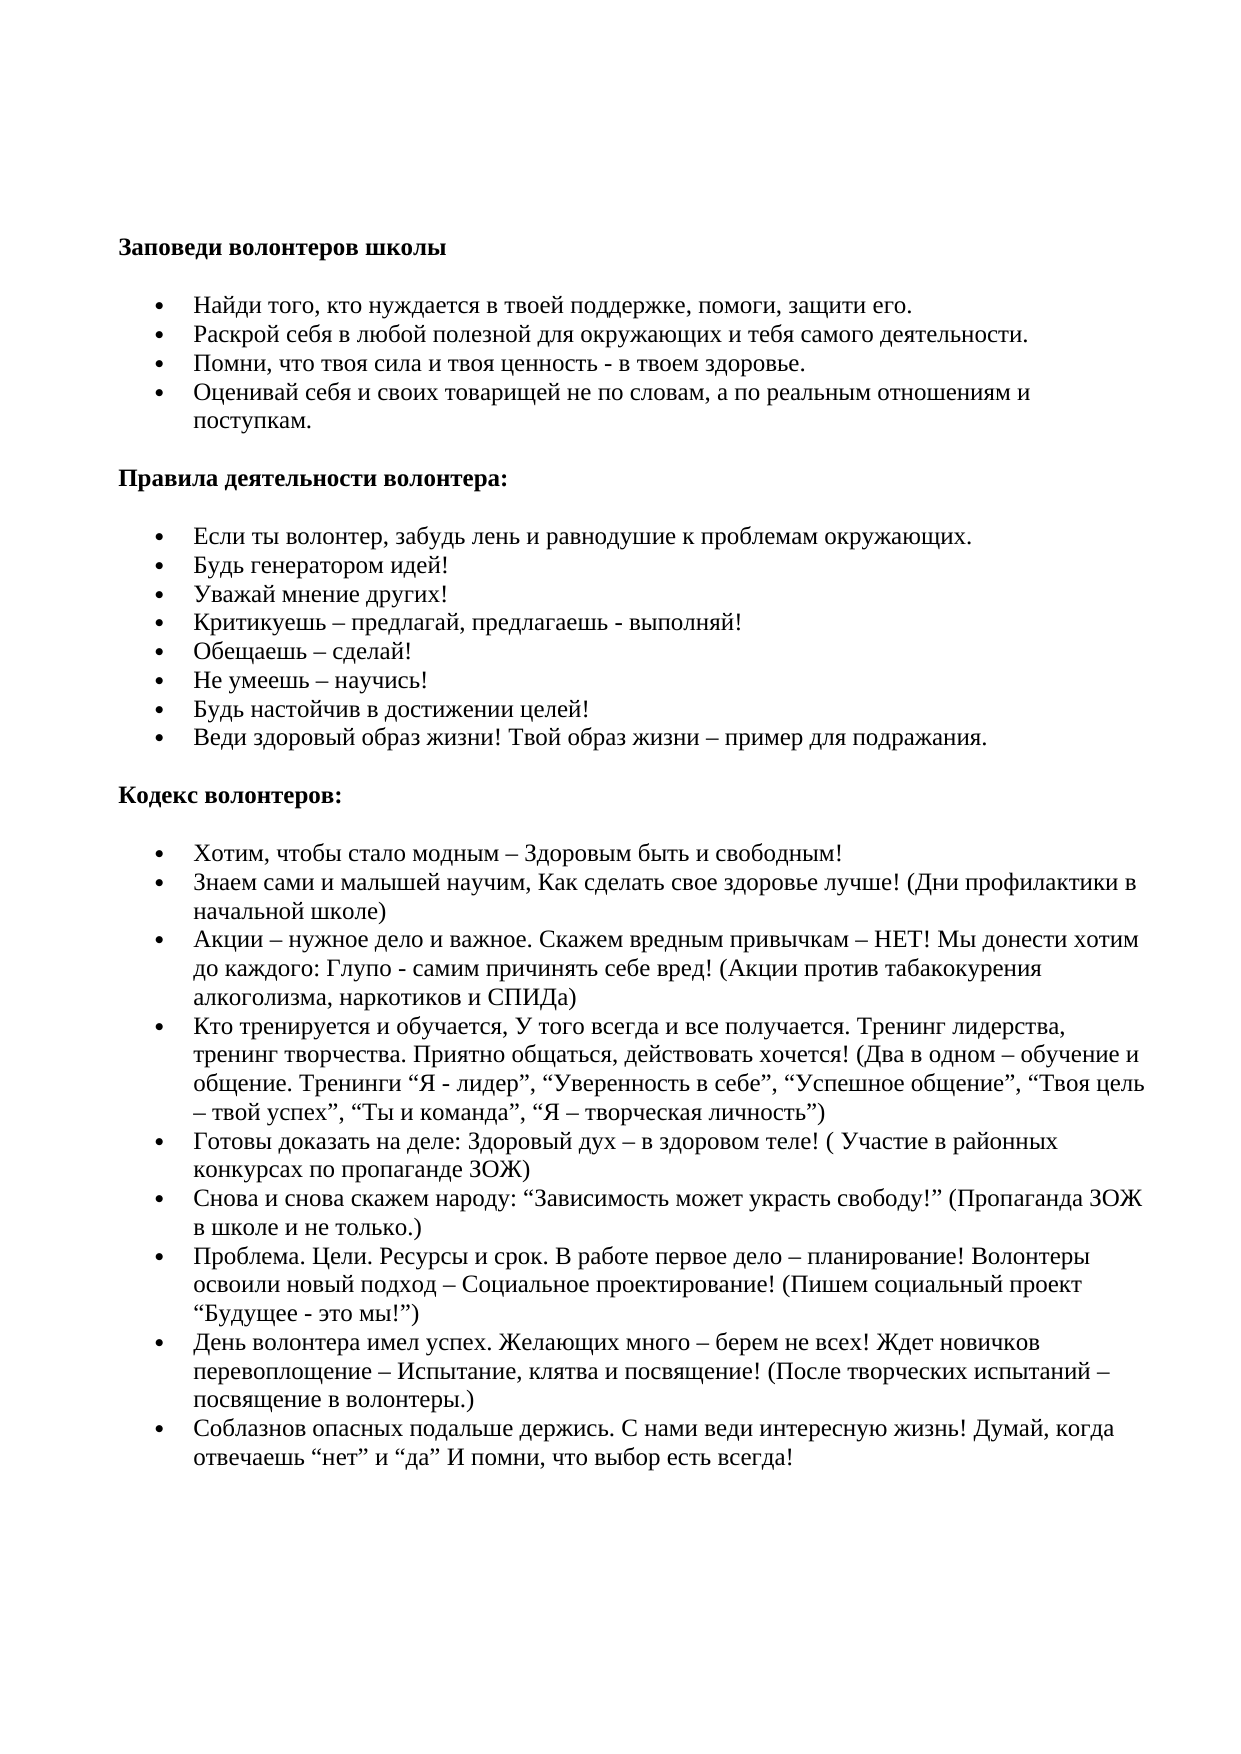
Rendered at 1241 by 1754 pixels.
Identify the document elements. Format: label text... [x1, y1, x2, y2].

list Проблема. Цели. Ресурсы и срок. В работе первое дело – планирование! Волонтеры освоили новый подход – Социальное проектирование! (Пишем социальный проект “Будущее - это мы!”) [156, 1241, 1152, 1327]
list Готовы доказать на деле: Здоровый дух – в здоровом теле! ( Участие в районных конкурсах по пропаганде ЗОЖ) [156, 1126, 1152, 1183]
list Критикуешь – предлагай, предлагаешь - выполняй! [156, 607, 1152, 636]
list Найди того, кто нуждается в твоей поддержке, помоги, защити его. [156, 290, 1152, 319]
list Помни, что твоя сила и твоя ценность - в твоем здоровье. [156, 348, 1152, 377]
list Будь настойчив в достижении целей! [156, 694, 1152, 722]
list Кто тренируется и обучается, У того всегда и все получается. Тренинг лидерства, тренинг творчества. Приятно общаться, действовать хочется! (Два в одном – обучение и общение. Тренинги “Я - лидер”, “Уверенность в себе”, “Успешное общение”, “Твоя цель – твой успех”, “Ты и команда”, “Я – творческая личность”) [156, 1011, 1152, 1126]
list Обещаешь – сделай! [156, 636, 1152, 665]
text Заповеди волонтеров школы [118, 232, 1152, 261]
list Не умеешь – научись! [156, 665, 1152, 694]
list Снова и снова скажем народу: “Зависимость может украсть свободу!” (Пропаганда ЗОЖ в школе и не только.) [156, 1183, 1152, 1241]
text Правила деятельности волонтера: [118, 463, 1152, 492]
list Оценивай себя и своих товарищей не по словам, а по реальным отношениям и поступкам. [156, 377, 1152, 434]
list День волонтера имел успех. Желающих много – берем не всех! Ждет новичков перевоплощение – Испытание, клятва и посвящение! (После творческих испытаний – посвящение в волонтеры.) [156, 1327, 1152, 1413]
list Если ты волонтер, забудь лень и равнодушие к проблемам окружающих. [156, 521, 1152, 550]
list Уважай мнение других! [156, 579, 1152, 607]
list Хотим, чтобы стало модным – Здоровым быть и свободным! [156, 838, 1152, 867]
list Соблазнов опасных подальше держись. С нами веди интересную жизнь! Думай, когда отвечаешь “нет” и “да” И помни, что выбор есть всегда! [156, 1413, 1152, 1471]
text Кодекс волонтеров: [118, 780, 1152, 809]
list Знаем сами и малышей научим, Как сделать свое здоровье лучше! (Дни профилактики в начальной школе) [156, 867, 1152, 924]
list Веди здоровый образ жизни! Твой образ жизни – пример для подражания. [156, 722, 1152, 751]
list Будь генератором идей! [156, 550, 1152, 579]
list Раскрой себя в любой полезной для окружающих и тебя самого деятельности. [156, 319, 1152, 348]
list Акции – нужное дело и важное. Скажем вредным привычкам – НЕТ! Мы донести хотим до каждого: Глупо - самим причинять себе вред! (Акции против табакокурения алкоголизма, наркотиков и СПИДа) [156, 924, 1152, 1011]
